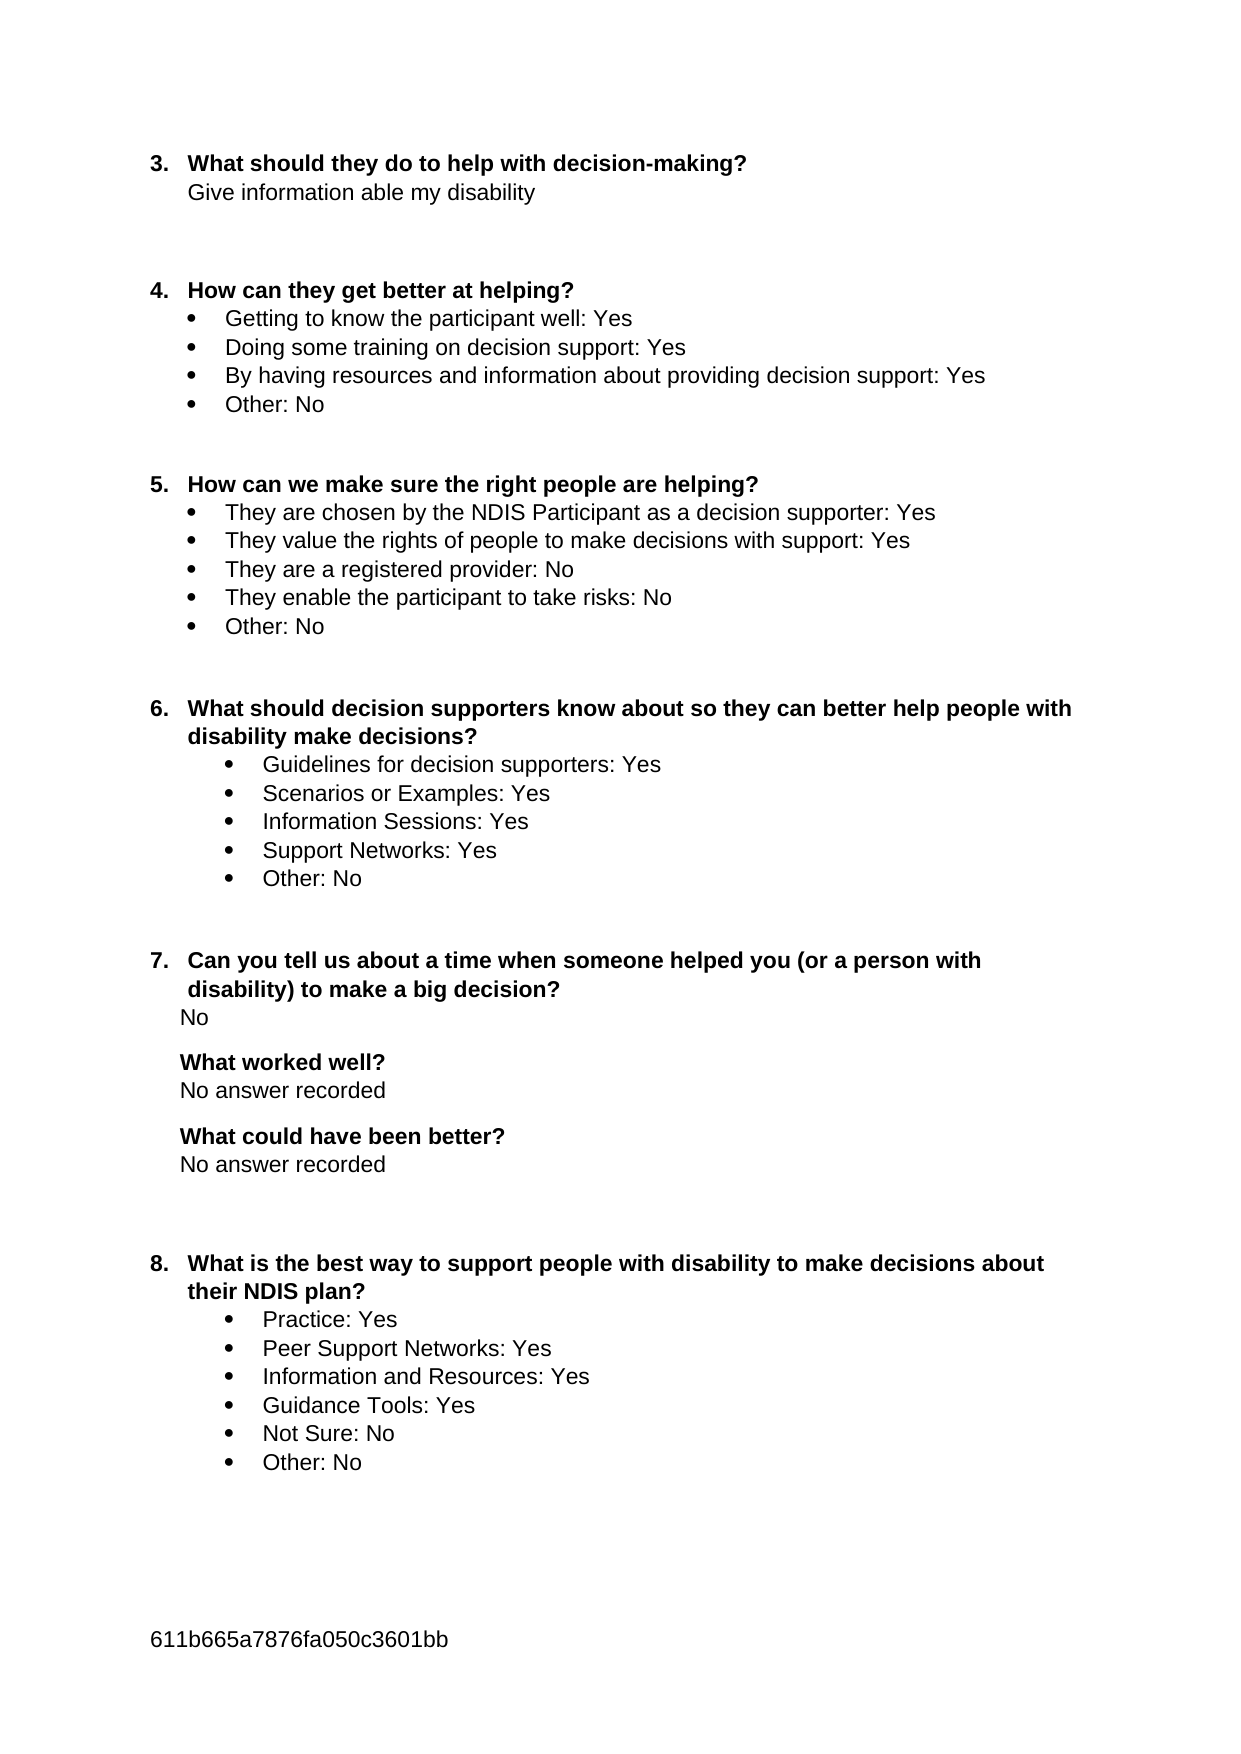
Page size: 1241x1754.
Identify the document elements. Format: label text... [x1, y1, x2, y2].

list Other: No [187, 613, 1090, 639]
list Guidance Tools: Yes [225, 1392, 1090, 1418]
list They are a registered provider: No [187, 556, 1090, 582]
list What is the best way to support people with disability to make decisions about their NDIS plan? [150, 1249, 1090, 1304]
list Other: No [225, 1449, 1090, 1475]
list Information and Resources: Yes [225, 1363, 1090, 1390]
text What worked well? [150, 1049, 1090, 1075]
list Support Networks: Yes [225, 837, 1090, 863]
list Information Sessions: Yes [225, 808, 1090, 835]
list Practice: Yes [225, 1306, 1090, 1333]
list By having resources and information about providing decision support: Yes [187, 362, 1090, 389]
text No [179, 1004, 1090, 1030]
list Other: No [187, 391, 1090, 417]
list How can they get better at helping? [150, 277, 1090, 303]
text No answer recorded [179, 1077, 1090, 1104]
list They value the rights of people to make decisions with support: Yes [187, 527, 1090, 554]
list They are chosen by the NDIS Participant as a decision supporter: Yes [187, 499, 1090, 525]
list Guidelines for decision supporters: Yes [225, 751, 1090, 778]
list Scenarios or Examples: Yes [225, 780, 1090, 806]
list Can you tell us about a time when someone helped you (or a person with disability) to make a big decision? [150, 947, 1090, 1002]
text What could have been better? [150, 1123, 1090, 1149]
list Doing some training on decision support: Yes [187, 334, 1090, 360]
text Give information able my disability [150, 178, 1090, 205]
list Not Sure: No [225, 1420, 1090, 1447]
list Getting to know the participant well: Yes [187, 305, 1090, 332]
list How can we make sure the right people are helping? [150, 471, 1090, 497]
list Peer Support Networks: Yes [225, 1335, 1090, 1361]
list They enable the participant to take risks: No [187, 584, 1090, 611]
list Other: No [225, 865, 1090, 892]
list What should they do to help with decision-making? [150, 150, 1090, 176]
list What should decision supporters know about so they can better help people with disability make decisions? [150, 694, 1090, 749]
text No answer recorded [179, 1151, 1090, 1177]
